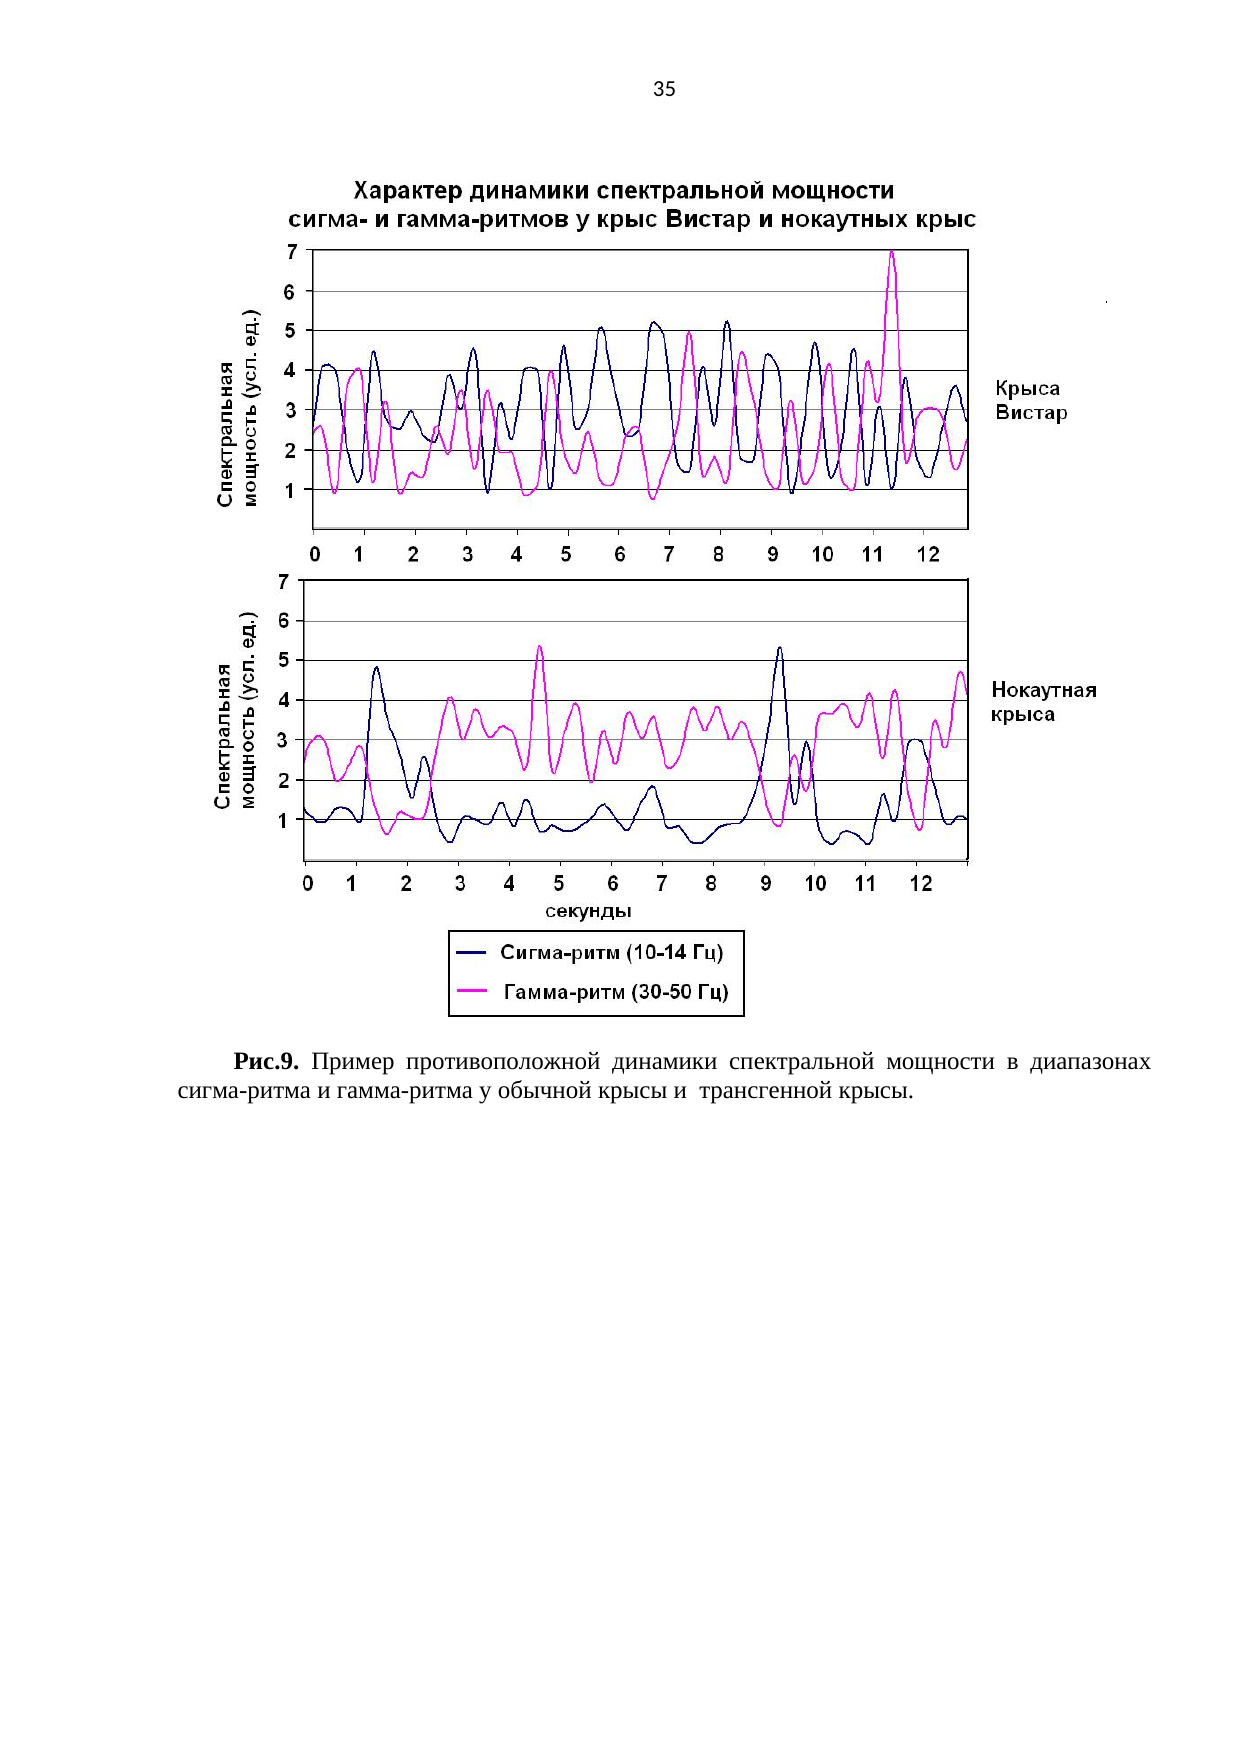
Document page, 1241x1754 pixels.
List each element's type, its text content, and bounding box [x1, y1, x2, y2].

picture [188, 165, 1107, 701]
text Рис.9. Пример противоположной динамики спектральной мощности в диапазонах сигма-ритма и гамма-ритма у обычной крысы и трансгенной крысы. [177, 701, 1152, 1104]
